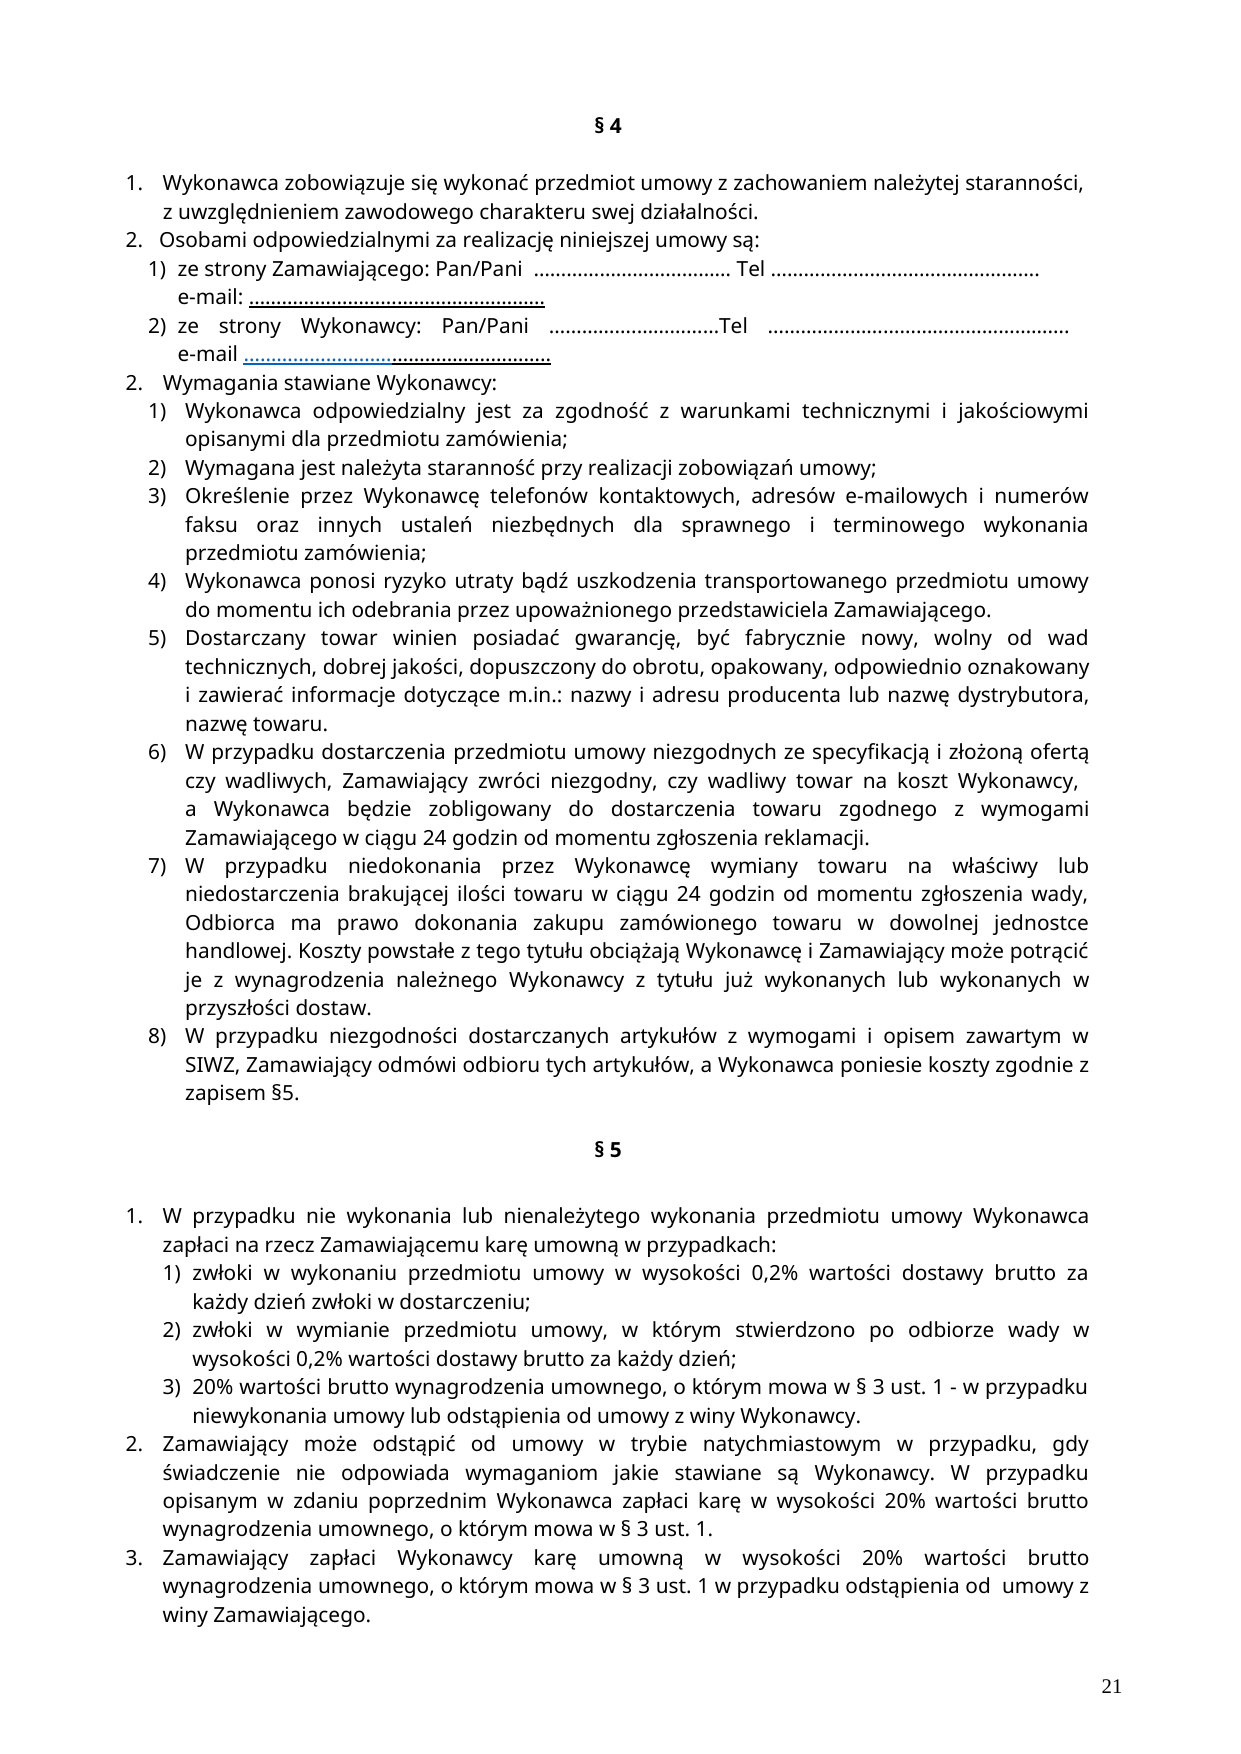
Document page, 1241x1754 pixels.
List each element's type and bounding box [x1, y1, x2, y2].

table_cell [123, 1202, 1093, 1628]
table_cell [123, 83, 1093, 1192]
